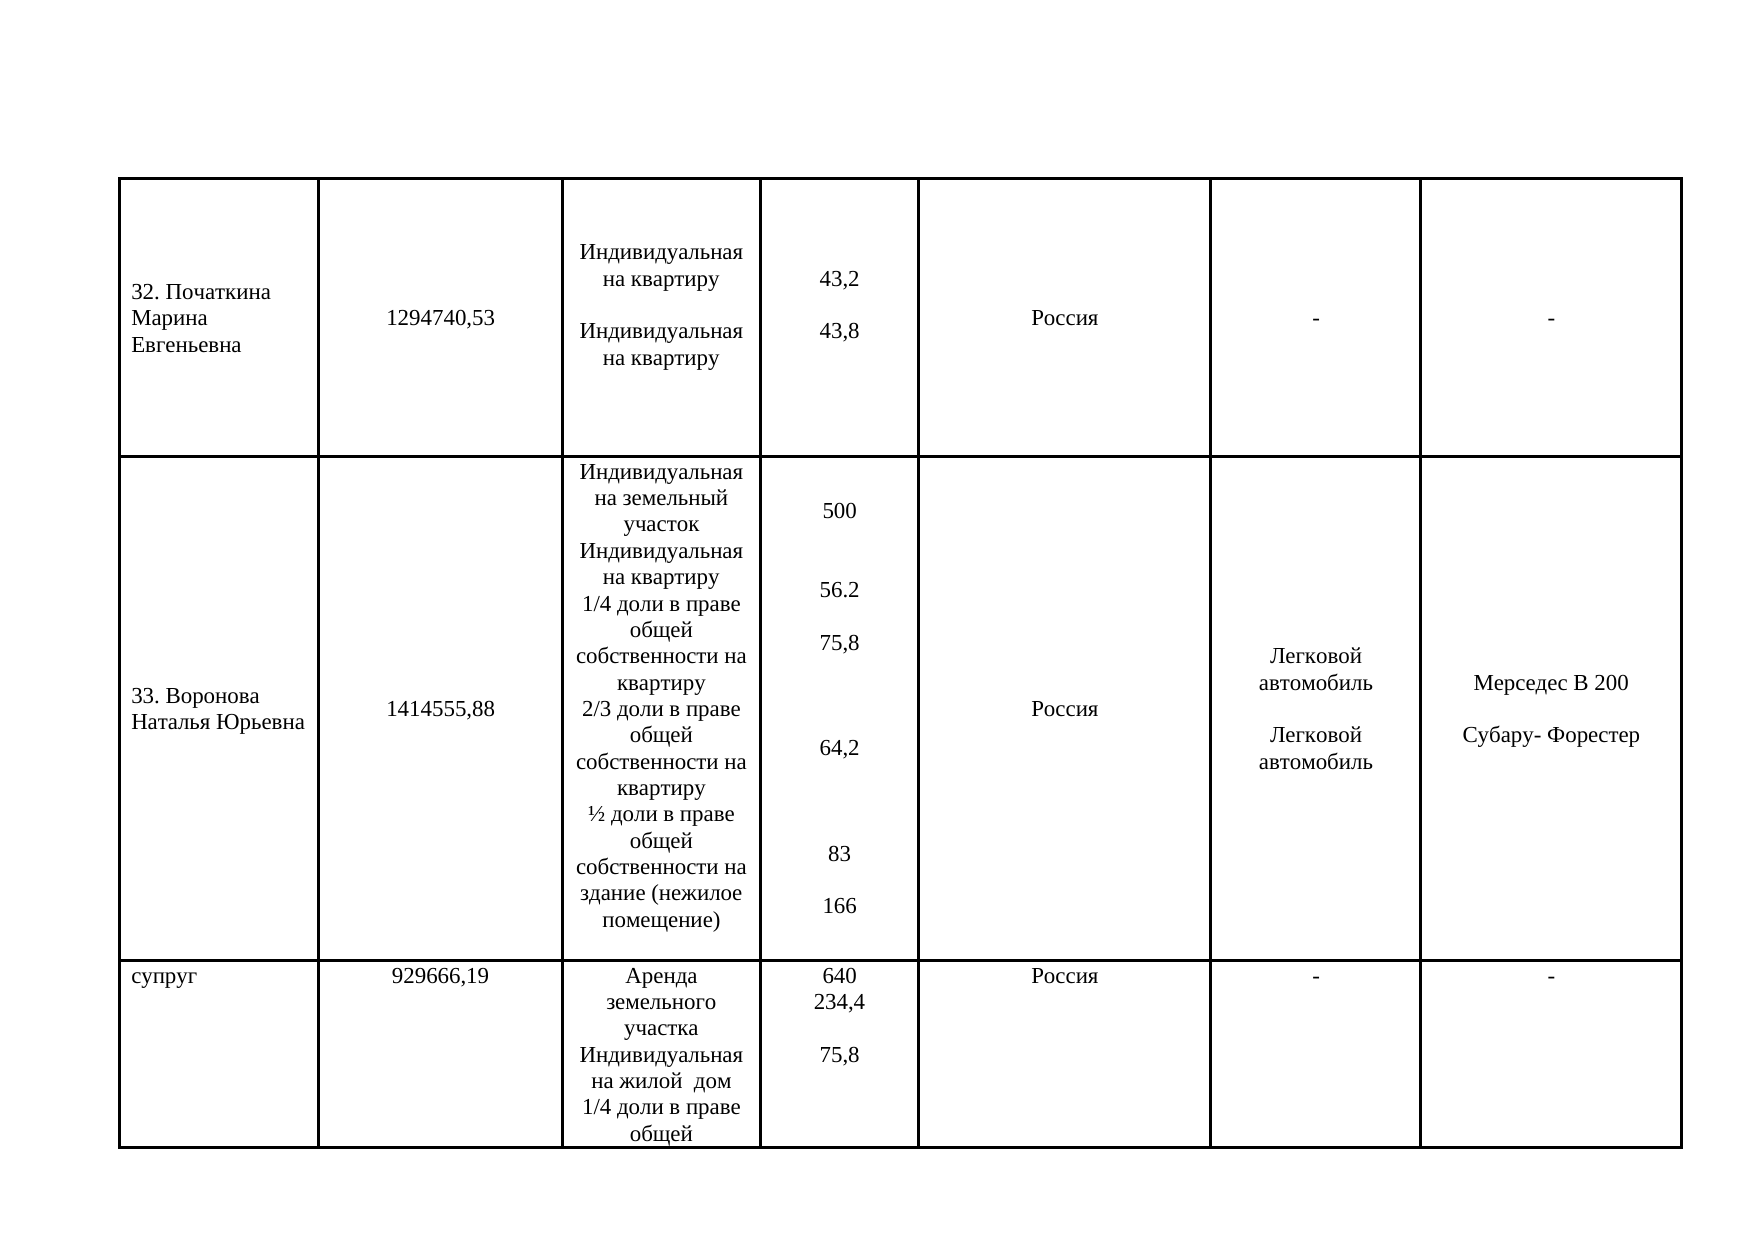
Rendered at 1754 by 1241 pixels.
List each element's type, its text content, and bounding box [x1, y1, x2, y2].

table_cell 1414555,88 [320, 458, 561, 958]
table_cell Индивидуальная на квартиру Индивидуальная на квартиру [564, 180, 759, 455]
table_cell - [1422, 962, 1680, 1146]
table_cell 32. Початкина Марина Евгеньевна [121, 180, 317, 455]
table_cell - [1212, 180, 1419, 455]
table_cell - [1422, 180, 1680, 455]
table_cell Россия [920, 458, 1209, 958]
table_cell Россия [920, 180, 1209, 455]
table_cell - [1212, 962, 1419, 1146]
table_cell супруг [121, 962, 317, 1146]
table_cell 43,2 43,8 [762, 180, 917, 455]
table_cell 33. Воронова Наталья Юрьевна [121, 458, 317, 958]
table_cell Россия [920, 962, 1209, 1146]
table_cell 500 56.2 75,8 64,2 83 166 [762, 458, 917, 958]
table_cell 929666,19 [320, 962, 561, 1146]
table_cell 640 234,4 75,8 [762, 962, 917, 1146]
table_cell Легковой автомобиль Легковой автомобиль [1212, 458, 1419, 958]
table_cell Индивидуальная на земельный участок Индивидуальная на квартиру 1/4 доли в праве общей собственности на квартиру 2/3 доли в праве общей собственности на квартиру ½ доли в праве общей собственности на здание (нежилое помещение) [564, 458, 759, 958]
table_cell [564, 962, 759, 1146]
table_cell Мерседес В 200 Субару- Форестер [1422, 458, 1680, 958]
table_cell 1294740,53 [320, 180, 561, 455]
